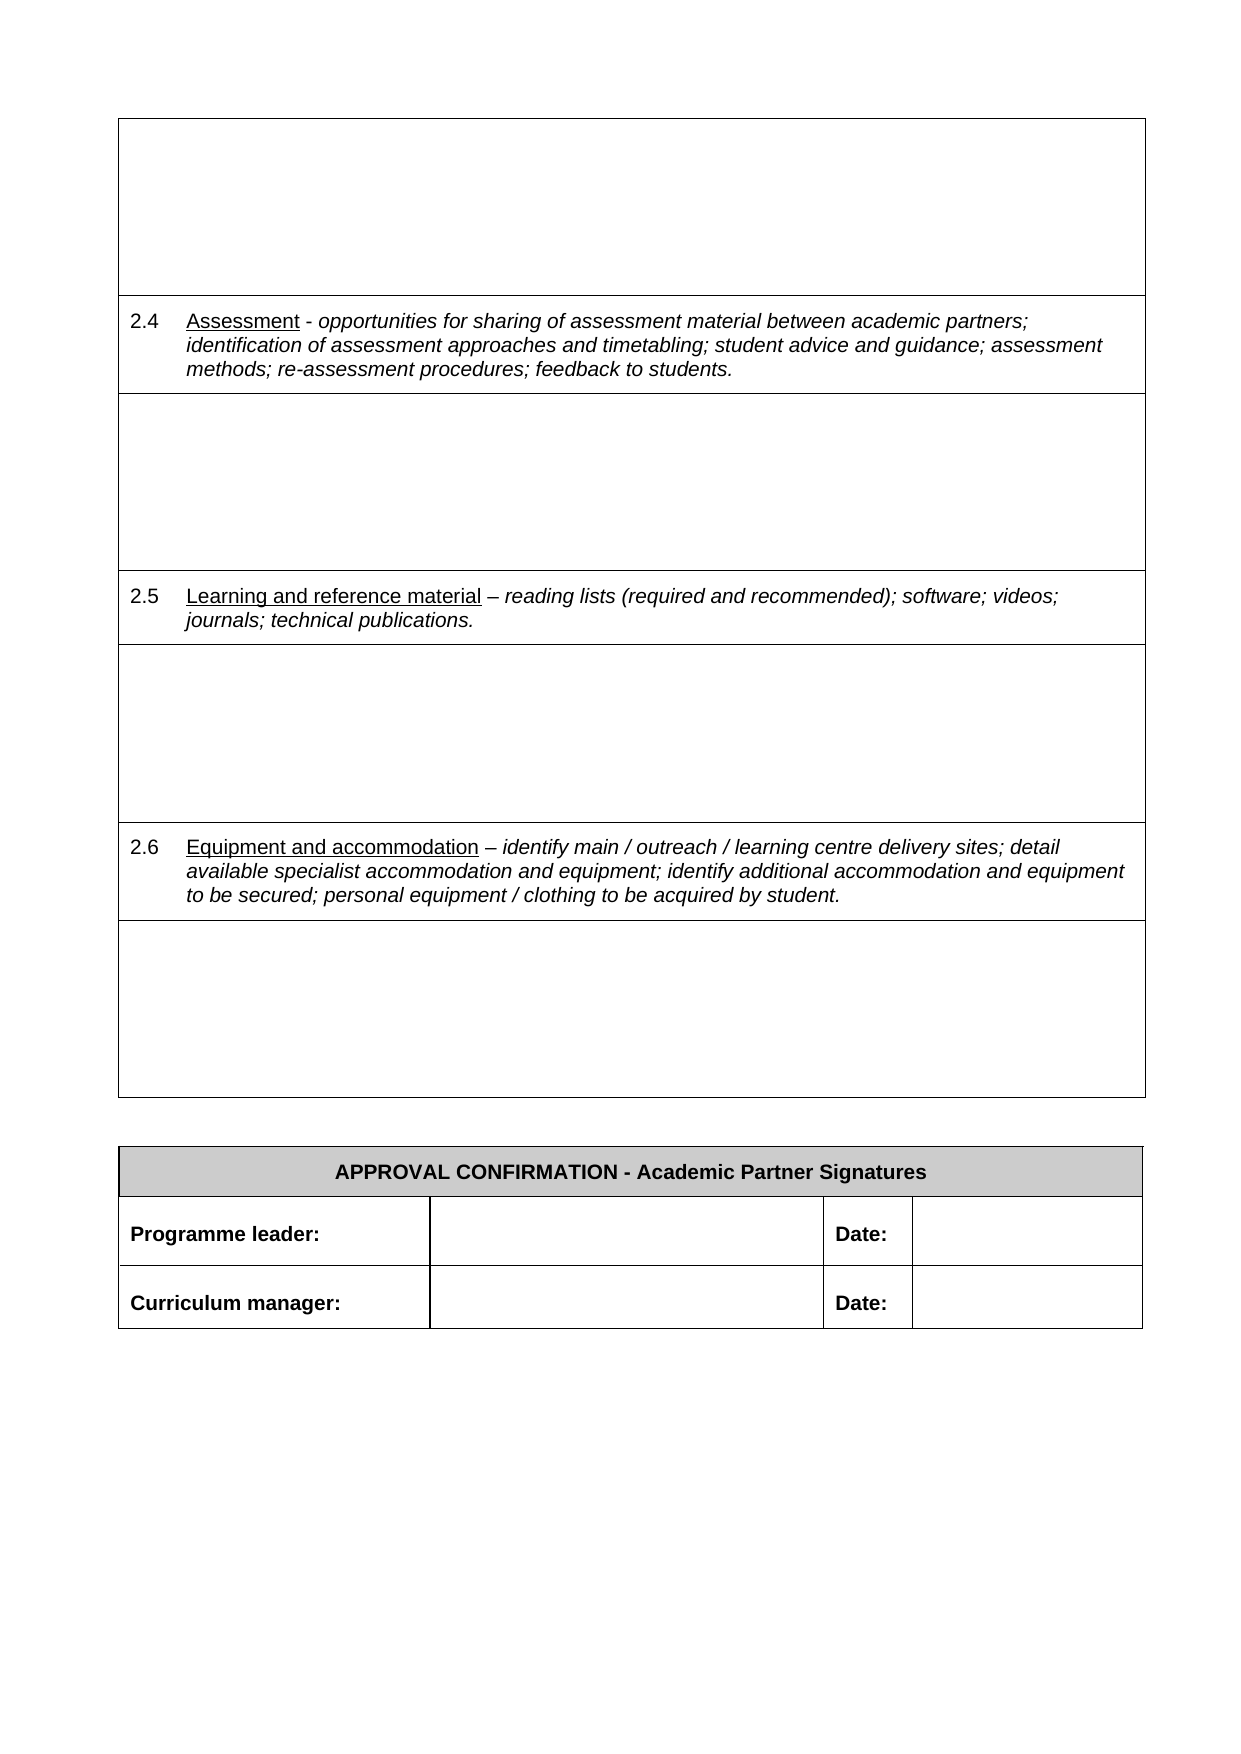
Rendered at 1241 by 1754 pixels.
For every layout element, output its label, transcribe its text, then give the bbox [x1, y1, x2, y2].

table_cell 2.5 Learning and reference material – reading lists (required and recommended); software; videos; journals; technical publications. [119, 571, 1145, 644]
table_cell [913, 1266, 1142, 1327]
table_cell 2.6 Equipment and accommodation – identify main / outreach / learning centre delivery sites; detail available specialist accommodation and equipment; identify additional accommodation and equipment to be secured; personal equipment / clothing to be acquired by student. [119, 823, 1145, 919]
table_header APPROVAL CONFIRMATION - Academic Partner Signatures [120, 1147, 1142, 1196]
table_cell [431, 1266, 823, 1327]
table_cell [913, 1197, 1142, 1265]
table_cell [119, 645, 1145, 822]
table_cell Programme leader: [119, 1197, 429, 1265]
table_cell [431, 1197, 823, 1265]
table_cell Curriculum manager: [119, 1266, 429, 1327]
table_cell Date: [824, 1266, 912, 1327]
table_cell [119, 119, 1145, 295]
table_cell 2.4 Assessment - opportunities for sharing of assessment material between academic partners; identification of assessment approaches and timetabling; student advice and guidance; assessment methods; re-assessment procedures; feedback to students. [119, 296, 1145, 393]
table_cell Date: [824, 1197, 912, 1265]
table_cell [119, 921, 1145, 1097]
table_cell [119, 394, 1145, 570]
